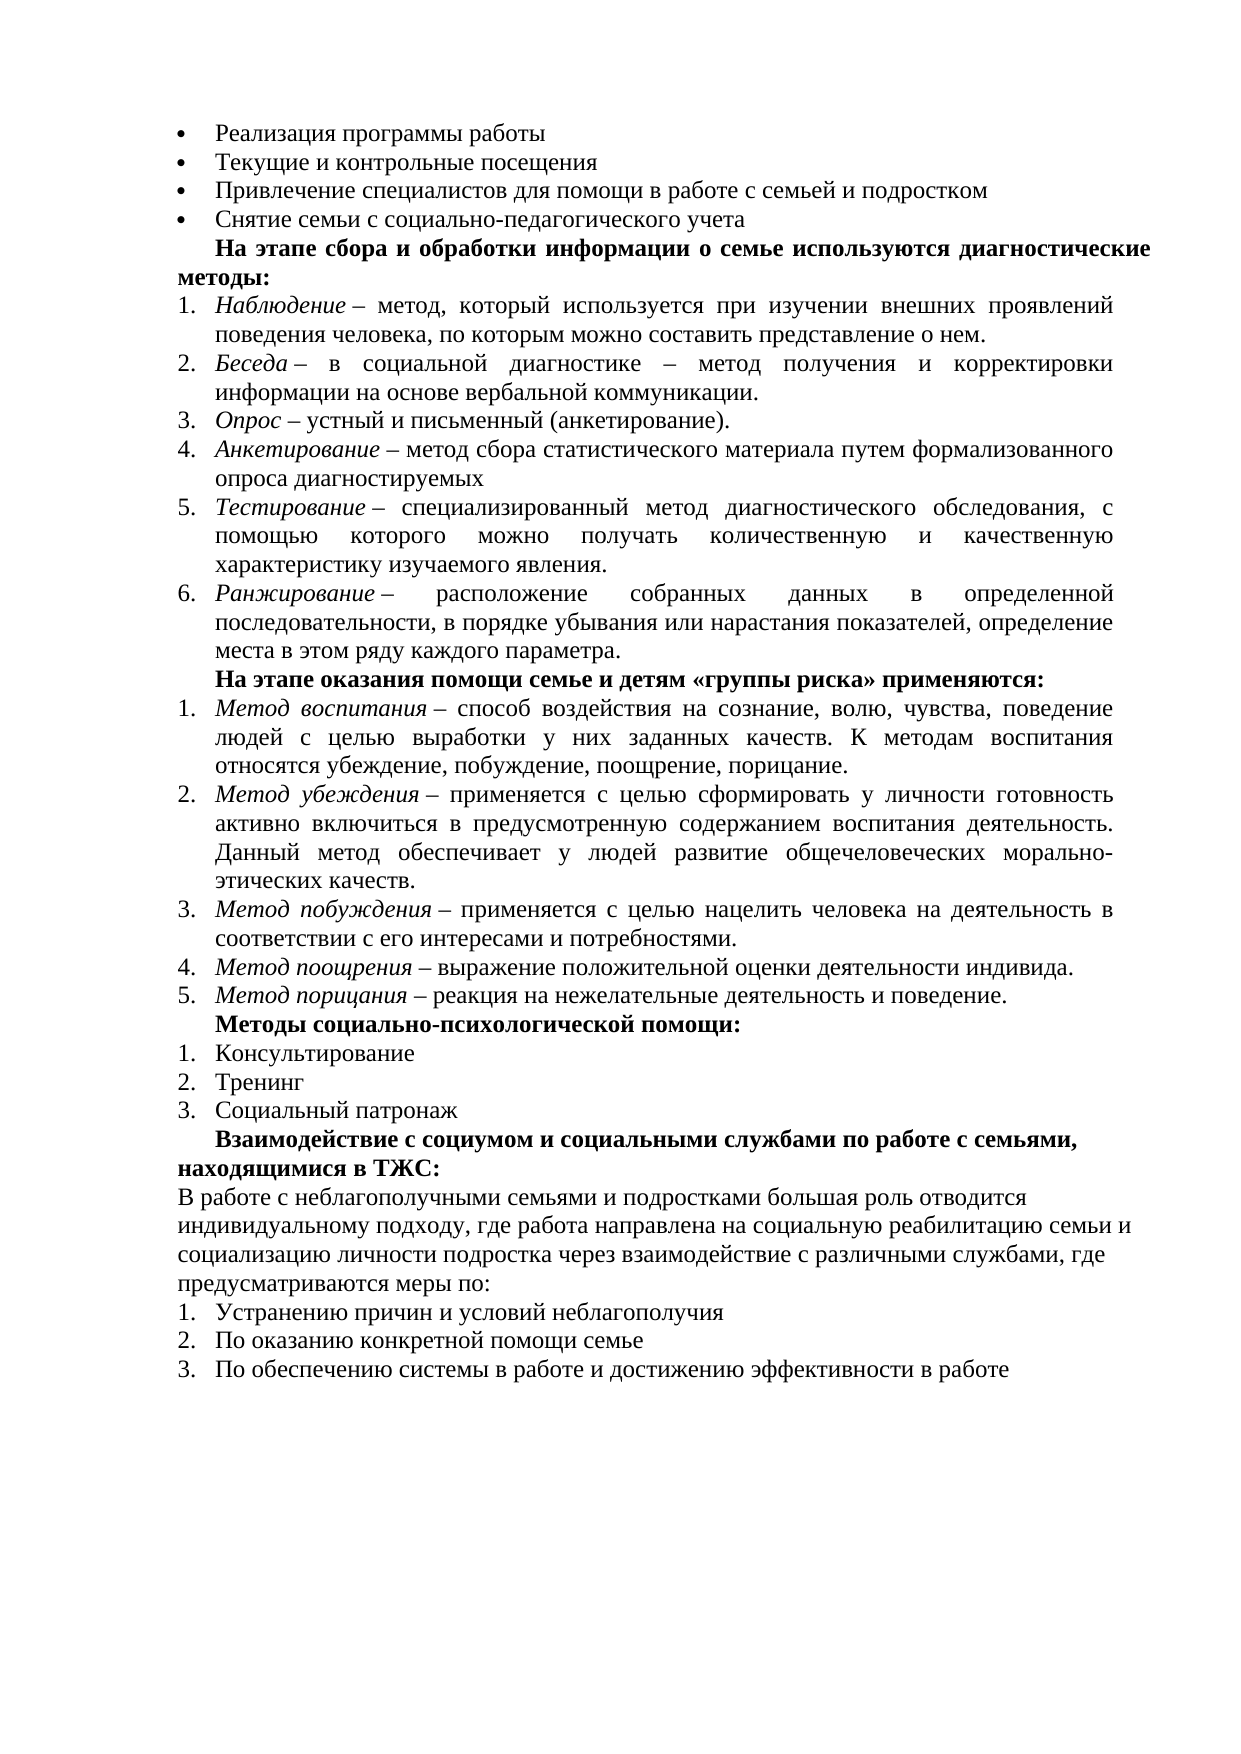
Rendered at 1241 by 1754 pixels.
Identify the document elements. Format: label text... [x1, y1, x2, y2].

list Реализация программы работы [177, 118, 1114, 147]
list По обеспечению системы в работе и достижению эффективности в работе [177, 1354, 1114, 1383]
list Тестирование – специализированный метод диагностического обследования, с помощью которого можно получать количественную и качественную характеристику изучаемого явления. [177, 492, 1114, 578]
list Привлечение специалистов для помощи в работе с семьей и подростком [177, 176, 1114, 204]
text На этапе оказания помощи семье и детям «группы риска» применяются: [177, 664, 1152, 693]
list Опрос – устный и письменный (анкетирование). [177, 406, 1114, 434]
list Социальный патронаж [177, 1096, 1114, 1124]
text На этапе сбора и обработки информации о семье используются диагностические методы: [177, 233, 1152, 291]
list Анкетирование – метод сбора статистического материала путем формализованного опроса диагностируемых [177, 434, 1114, 492]
list Метод воспитания – способ воздействия на сознание, волю, чувства, поведение людей с целью выработки у них заданных качеств. К методам воспитания относятся убеждение, побуждение, поощрение, порицание. [177, 693, 1114, 779]
list Ранжирование – расположение собранных данных в определенной последовательности, в порядке убывания или нарастания показателей, определение места в этом ряду каждого параметра. [177, 578, 1114, 664]
list Тренинг [177, 1067, 1114, 1096]
list Текущие и контрольные посещения [177, 147, 1114, 176]
text Методы социально-психологической помощи: [177, 1009, 1152, 1038]
list Консультирование [177, 1038, 1114, 1067]
list Устранению причин и условий неблагополучия [177, 1297, 1114, 1326]
list По оказанию конкретной помощи семье [177, 1326, 1114, 1354]
list Беседа – в социальной диагностике – метод получения и корректировки информации на основе вербальной коммуникации. [177, 348, 1114, 406]
text Взаимодействие с социумом и социальными службами по работе с семьями, находящимися в ТЖС: В работе с неблагополучными семьями и подростками большая роль отводится индивидуальному подходу, где работа направлена на социальную реабилитацию семьи и социализацию личности подростка через взаимодействие с различными службами, где предусматриваются меры по: [177, 1124, 1152, 1297]
list Снятие семьи с социально-педагогического учета [177, 204, 1114, 233]
list Метод порицания – реакция на нежелательные деятельность и поведение. [177, 981, 1114, 1009]
list Метод убеждения – применяется с целью сформировать у личности готовность активно включиться в предусмотренную содержанием воспитания деятельность. Данный метод обеспечивает у людей развитие общечеловеческих морально-этических качеств. [177, 779, 1114, 894]
list Наблюдение – метод, который используется при изучении внешних проявлений поведения человека, по которым можно составить представление о нем. [177, 291, 1114, 348]
list Метод поощрения – выражение положительной оценки деятельности индивида. [177, 952, 1114, 981]
list Метод побуждения – применяется с целью нацелить человека на деятельность в соответствии с его интересами и потребностями. [177, 894, 1114, 952]
